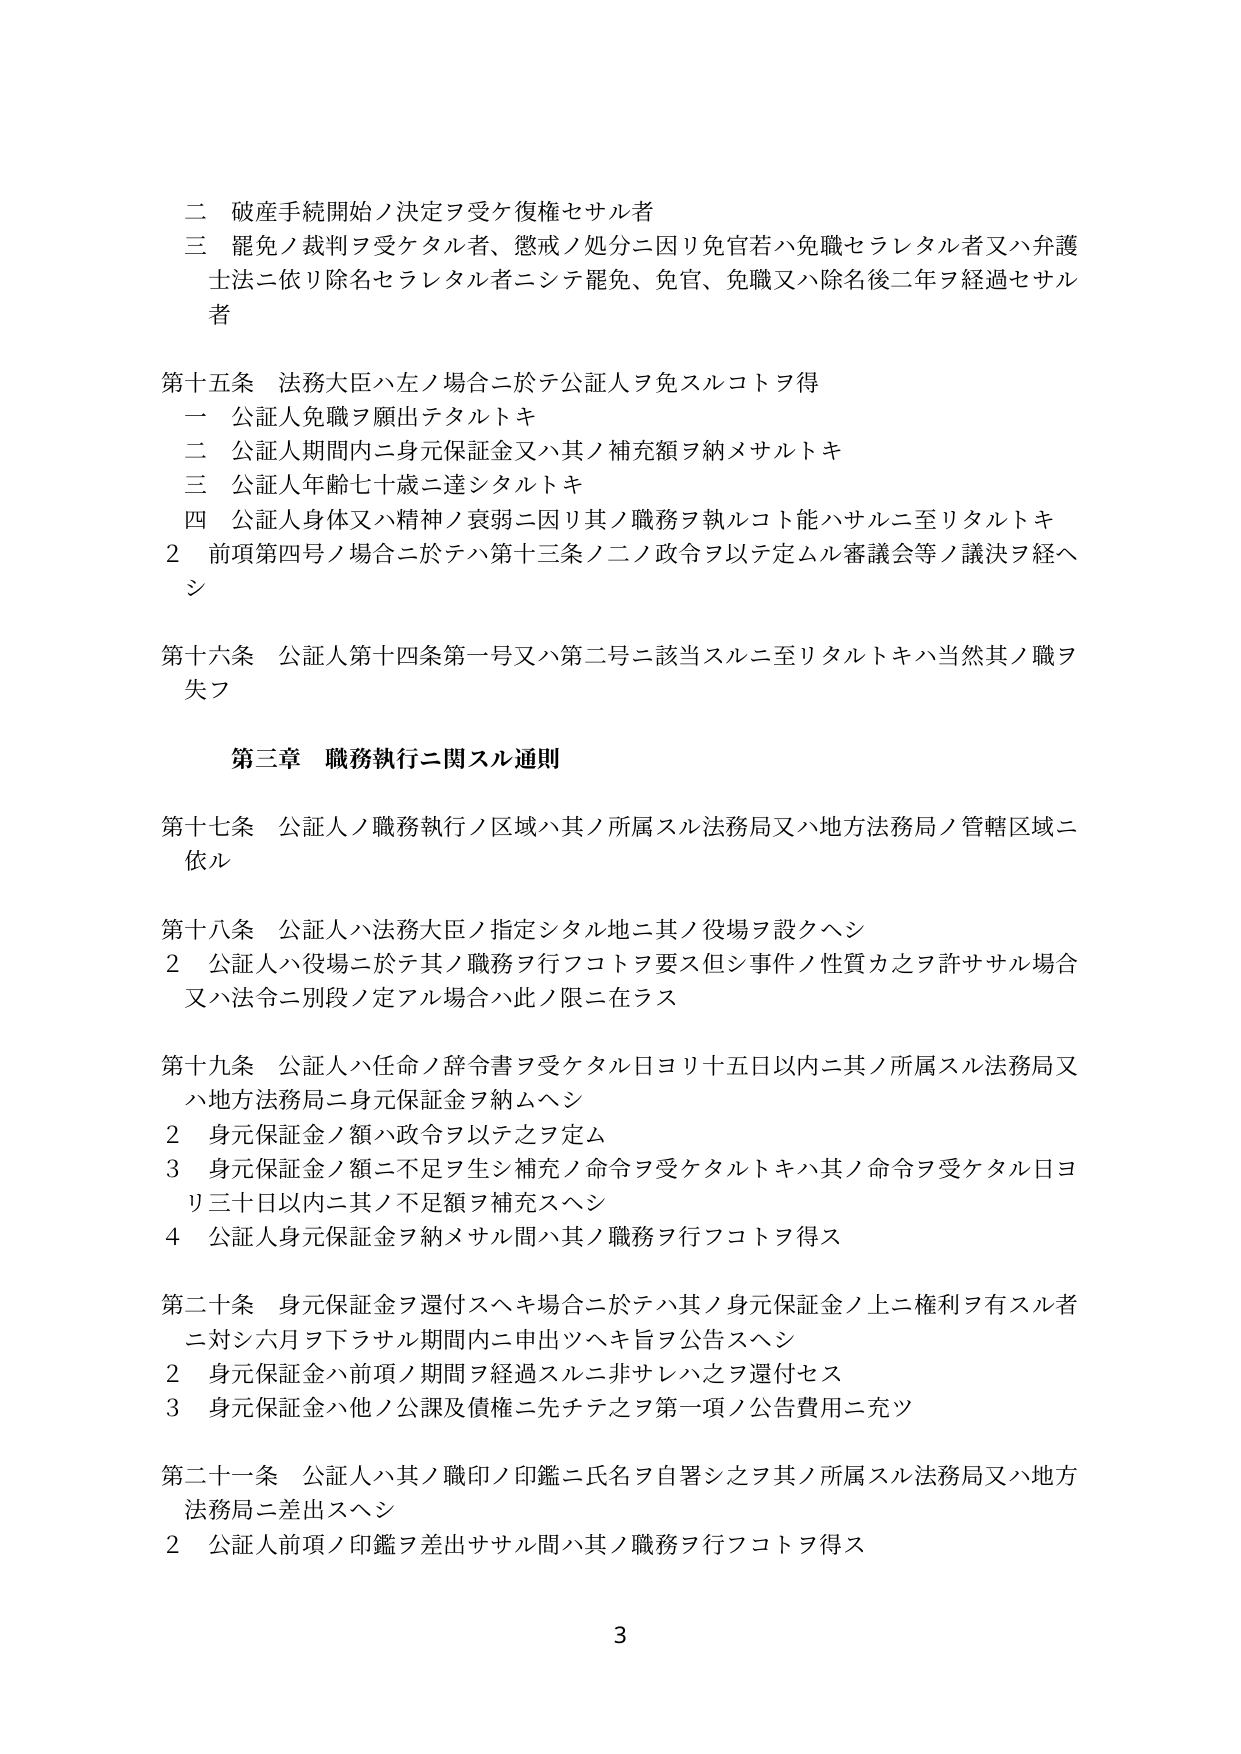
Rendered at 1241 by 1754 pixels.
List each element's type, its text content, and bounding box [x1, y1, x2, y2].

text 第十九条 公証人ハ任命ノ辞令書ヲ受ケタル日ヨリ十五日以内ニ其ノ所属スル法務局又ハ地方法務局ニ身元保証金ヲ納ムヘシ [161, 1048, 1079, 1116]
text 二 破産手続開始ノ決定ヲ受ケ復権セサル者 [184, 194, 1079, 228]
text 第十八条 公証人ハ法務大臣ノ指定シタル地ニ其ノ役場ヲ設クヘシ [161, 911, 1079, 945]
text 第十五条 法務大臣ハ左ノ場合ニ於テ公証人ヲ免スルコトヲ得 [161, 364, 1079, 399]
text 三 公証人年齢七十歳ニ達シタルトキ [184, 467, 1079, 501]
text 第二十一条 公証人ハ其ノ職印ノ印鑑ニ氏名ヲ自署シ之ヲ其ノ所属スル法務局又ハ地方法務局ニ差出スヘシ [161, 1458, 1079, 1526]
text ２ 公証人前項ノ印鑑ヲ差出ササル間ハ其ノ職務ヲ行フコトヲ得ス [161, 1526, 1079, 1560]
text 一 公証人免職ヲ願出テタルトキ [184, 399, 1079, 433]
text 第十六条 公証人第十四条第一号又ハ第二号ニ該当スルニ至リタルトキハ当然其ノ職ヲ失フ [161, 638, 1079, 706]
text ２ 公証人ハ役場ニ於テ其ノ職務ヲ行フコトヲ要ス但シ事件ノ性質カ之ヲ許ササル場合又ハ法令ニ別段ノ定アル場合ハ此ノ限ニ在ラス [161, 945, 1079, 1014]
text ３ 身元保証金ノ額ニ不足ヲ生シ補充ノ命令ヲ受ケタルトキハ其ノ命令ヲ受ケタル日ヨリ三十日以内ニ其ノ不足額ヲ補充スヘシ [161, 1150, 1079, 1219]
text 二 公証人期間内ニ身元保証金又ハ其ノ補充額ヲ納メサルトキ [184, 433, 1079, 467]
text ４ 公証人身元保証金ヲ納メサル間ハ其ノ職務ヲ行フコトヲ得ス [161, 1219, 1079, 1253]
text 第二十条 身元保証金ヲ還付スヘキ場合ニ於テハ其ノ身元保証金ノ上ニ権利ヲ有スル者ニ対シ六月ヲ下ラサル期間内ニ申出ツヘキ旨ヲ公告スヘシ [161, 1287, 1079, 1355]
text ２ 身元保証金ノ額ハ政令ヲ以テ之ヲ定ム [161, 1116, 1079, 1150]
text 四 公証人身体又ハ精神ノ衰弱ニ因リ其ノ職務ヲ執ルコト能ハサルニ至リタルトキ [184, 501, 1079, 535]
text ３ 身元保証金ハ他ノ公課及債権ニ先チテ之ヲ第一項ノ公告費用ニ充ツ [161, 1389, 1079, 1424]
text 三 罷免ノ裁判ヲ受ケタル者、懲戒ノ処分ニ因リ免官若ハ免職セラレタル者又ハ弁護士法ニ依リ除名セラレタル者ニシテ罷免、免官、免職又ハ除名後二年ヲ経過セサル者 [184, 228, 1079, 330]
text ２ 前項第四号ノ場合ニ於テハ第十三条ノ二ノ政令ヲ以テ定ムル審議会等ノ議決ヲ経ヘシ [161, 535, 1079, 604]
text 第十七条 公証人ノ職務執行ノ区域ハ其ノ所属スル法務局又ハ地方法務局ノ管轄区域ニ依ル [161, 809, 1079, 877]
text 第三章 職務執行ニ関スル通則 [230, 740, 1079, 774]
text ２ 身元保証金ハ前項ノ期間ヲ経過スルニ非サレハ之ヲ還付セス [161, 1355, 1079, 1389]
